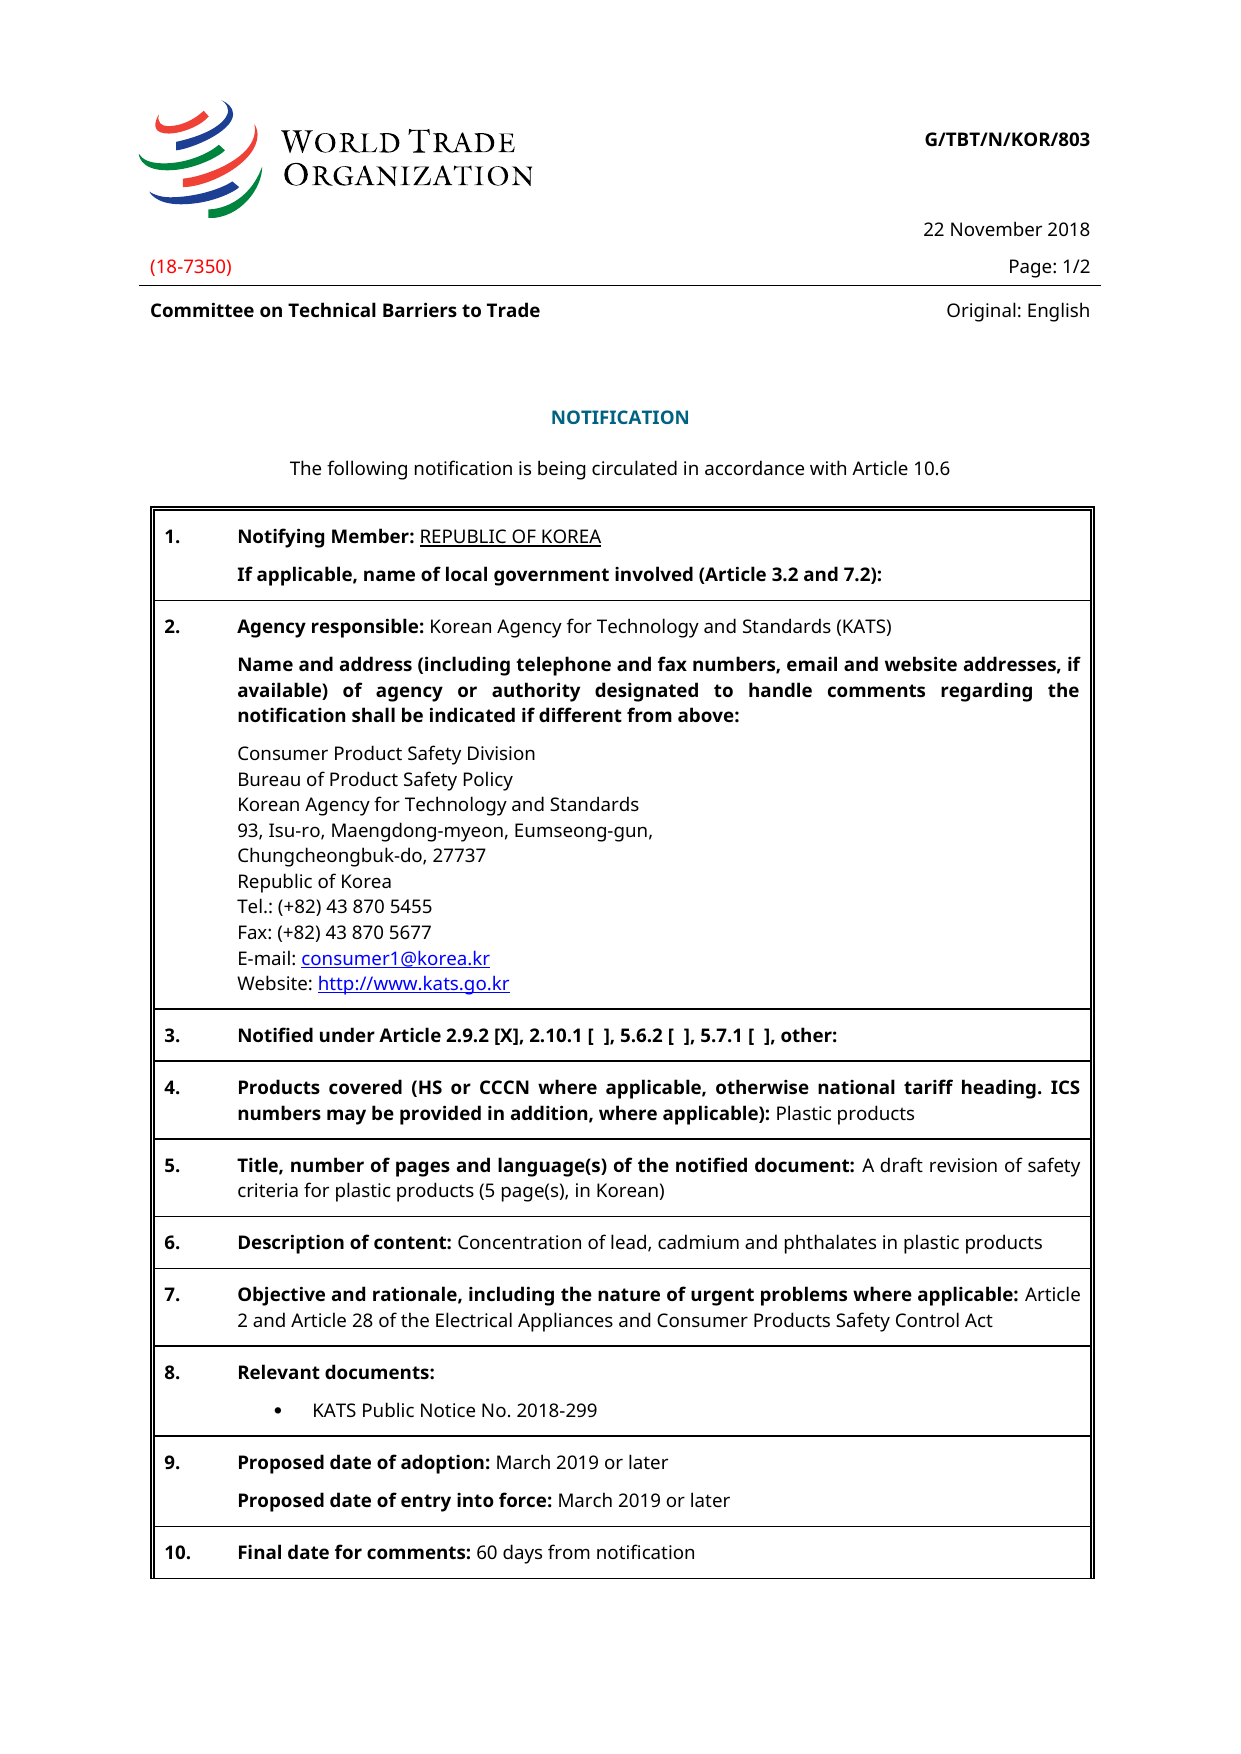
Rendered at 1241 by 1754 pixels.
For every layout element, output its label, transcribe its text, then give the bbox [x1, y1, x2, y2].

table_cell Products covered (HS or CCCN where applicable, otherwise national tariff heading. ICS numbers may be provided in addition, where applicable): Plastic products [225, 1062, 1090, 1138]
table_cell 8. [155, 1347, 225, 1435]
table_cell Proposed date of adoption: March 2019 or later Proposed date of entry into force: March 2019 or later [225, 1437, 1090, 1526]
table_header 1. [155, 511, 225, 599]
table_cell 10. [155, 1527, 225, 1578]
title NOTIFICATION [150, 405, 1090, 430]
table_cell 6. [155, 1217, 225, 1268]
table_cell 5. [155, 1140, 225, 1216]
table_cell Relevant documents: KATS Public Notice No. 2018-299 [225, 1347, 1090, 1435]
table_cell 4. [155, 1062, 225, 1138]
table_cell Agency responsible: Korean Agency for Technology and Standards (KATS) Name and address (including telephone and fax numbers, email and website addresses, if available) of agency or authority designated to handle comments regarding the notification shall be indicated if different from above: Consumer Product Safety Division Bureau of Product Safety Policy Korean Agency for Technology and Standards 93, Isu-ro, Maengdong-myeon, Eumseong-gun, Chungcheongbuk-do, 27737 Republic of Korea Tel.: (+82) 43 870 5455 Fax: (+82) 43 870 5677 E-mail: consumer1@korea.kr Website: http://www.kats.go.kr [225, 601, 1090, 1008]
table_cell 9. [155, 1437, 225, 1526]
text The following notification is being circulated in accordance with Article 10.6 [150, 455, 1090, 481]
table_cell Final date for comments: 60 days from notification [225, 1527, 1090, 1578]
table_header Notifying Member: Republic of Korea If applicable, name of local government involved (Article 3.2 and 7.2): [225, 511, 1090, 599]
table_cell 2. [155, 601, 225, 1008]
table_cell 3. [155, 1010, 225, 1060]
table_cell 7. [155, 1269, 225, 1345]
table_cell Notified under Article 2.9.2 [X], 2.10.1 [ ], 5.6.2 [ ], 5.7.1 [ ], other: [225, 1010, 1090, 1060]
table_cell Title, number of pages and language(s) of the notified document: A draft revision of safety criteria for plastic products (5 page(s), in Korean) [225, 1140, 1090, 1216]
table_cell Objective and rationale, including the nature of urgent problems where applicable: Article 2 and Article 28 of the Electrical Appliances and Consumer Products Safety Control Act [225, 1269, 1090, 1345]
table_cell Description of content: Concentration of lead, cadmium and phthalates in plastic products [225, 1217, 1090, 1268]
